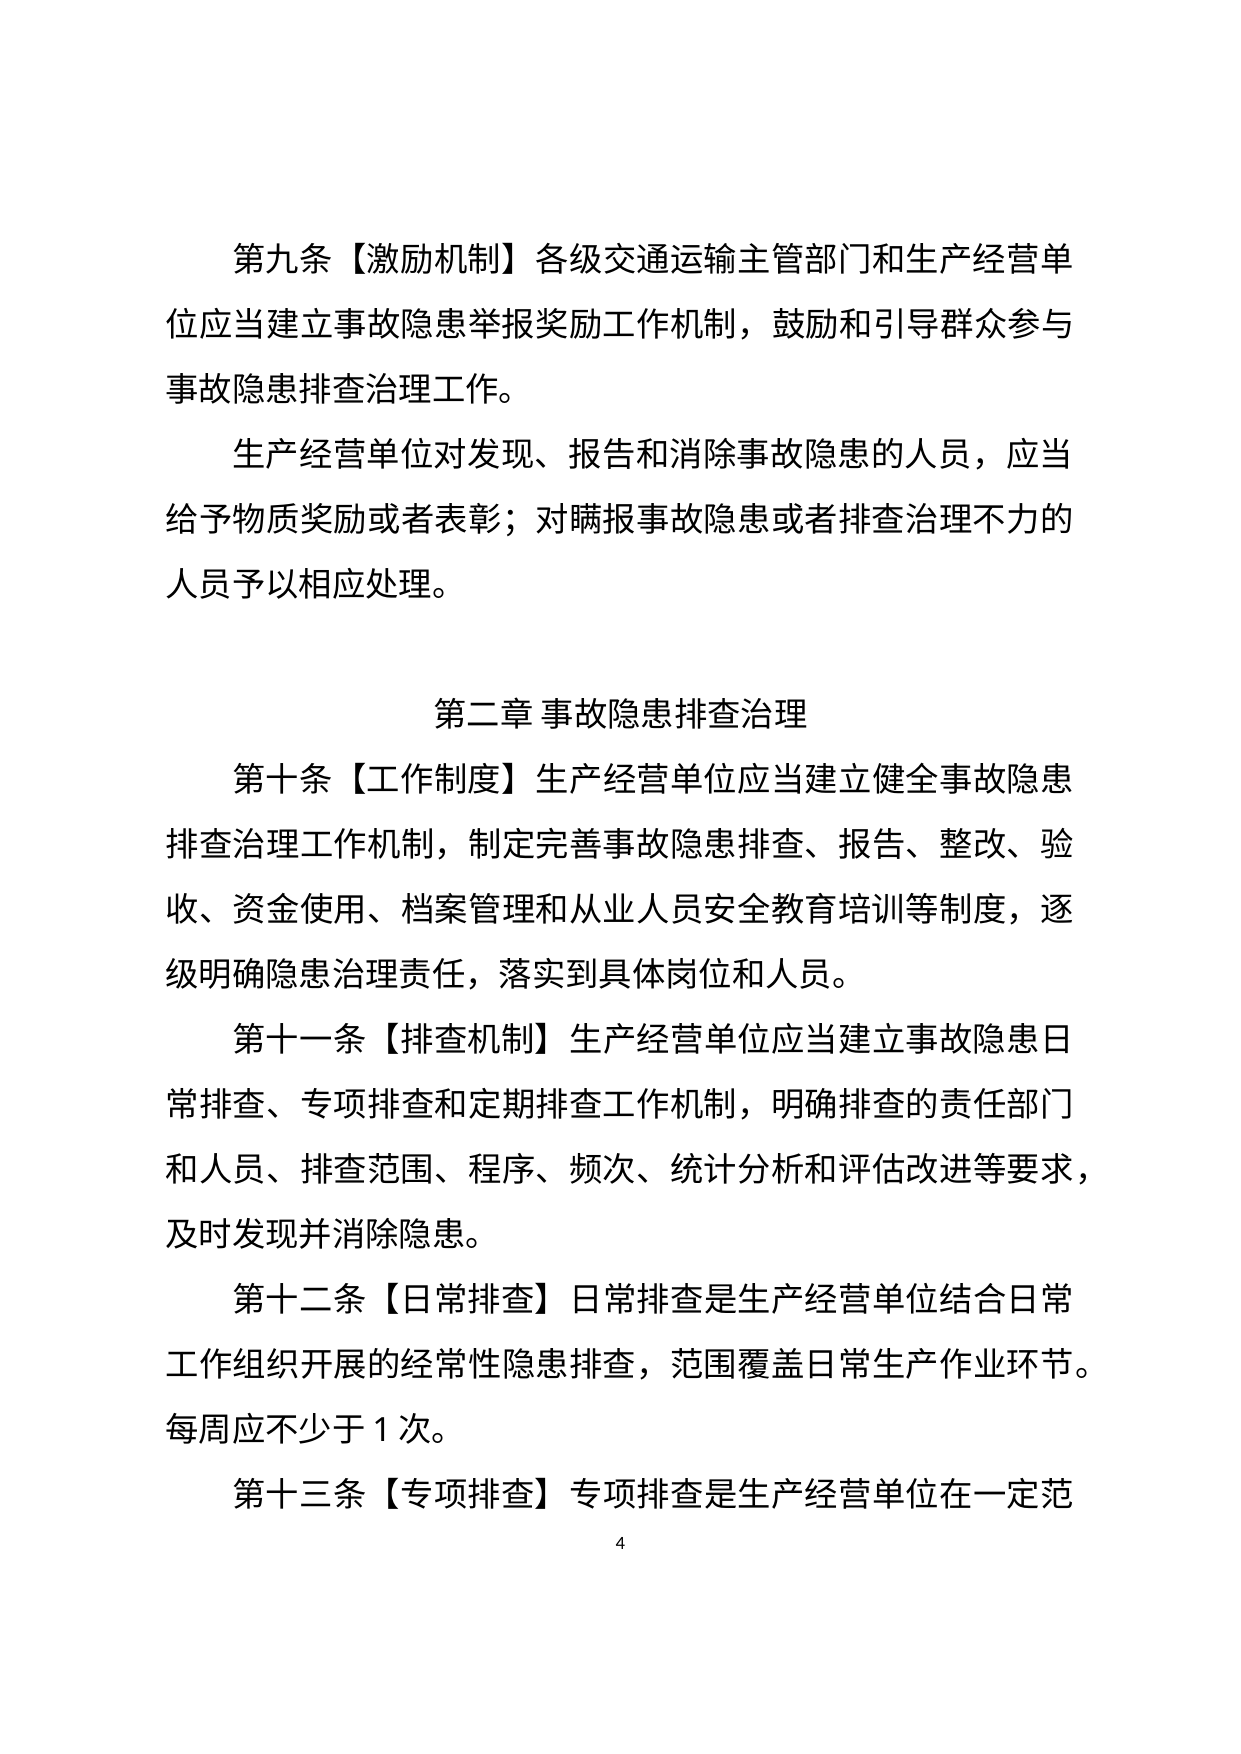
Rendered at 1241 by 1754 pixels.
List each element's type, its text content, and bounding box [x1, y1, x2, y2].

text 第九条【激励机制】各级交通运输主管部门和生产经营单位应当建立事故隐患举报奖励工作机制，鼓励和引导群众参与事故隐患排查治理工作。 [165, 225, 1075, 420]
text 第十二条【日常排查】日常排查是生产经营单位结合日常工作组织开展的经常性隐患排查，范围覆盖日常生产作业环节。每周应不少于1次。 [165, 1265, 1075, 1460]
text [165, 1460, 1075, 1525]
text 第十一条【排查机制】生产经营单位应当建立事故隐患日常排查、专项排查和定期排查工作机制，明确排查的责任部门和人员、排查范围、程序、频次、统计分析和评估改进等要求，及时发现并消除隐患。 [165, 1005, 1075, 1265]
text 生产经营单位对发现、报告和消除事故隐患的人员，应当给予物质奖励或者表彰；对瞒报事故隐患或者排查治理不力的人员予以相应处理。 [165, 420, 1075, 615]
text 第十条【工作制度】生产经营单位应当建立健全事故隐患排查治理工作机制，制定完善事故隐患排查、报告、整改、验收、资金使用、档案管理和从业人员安全教育培训等制度，逐级明确隐患治理责任，落实到具体岗位和人员。 [165, 745, 1075, 1005]
text 第二章 事故隐患排查治理 [165, 680, 1075, 745]
